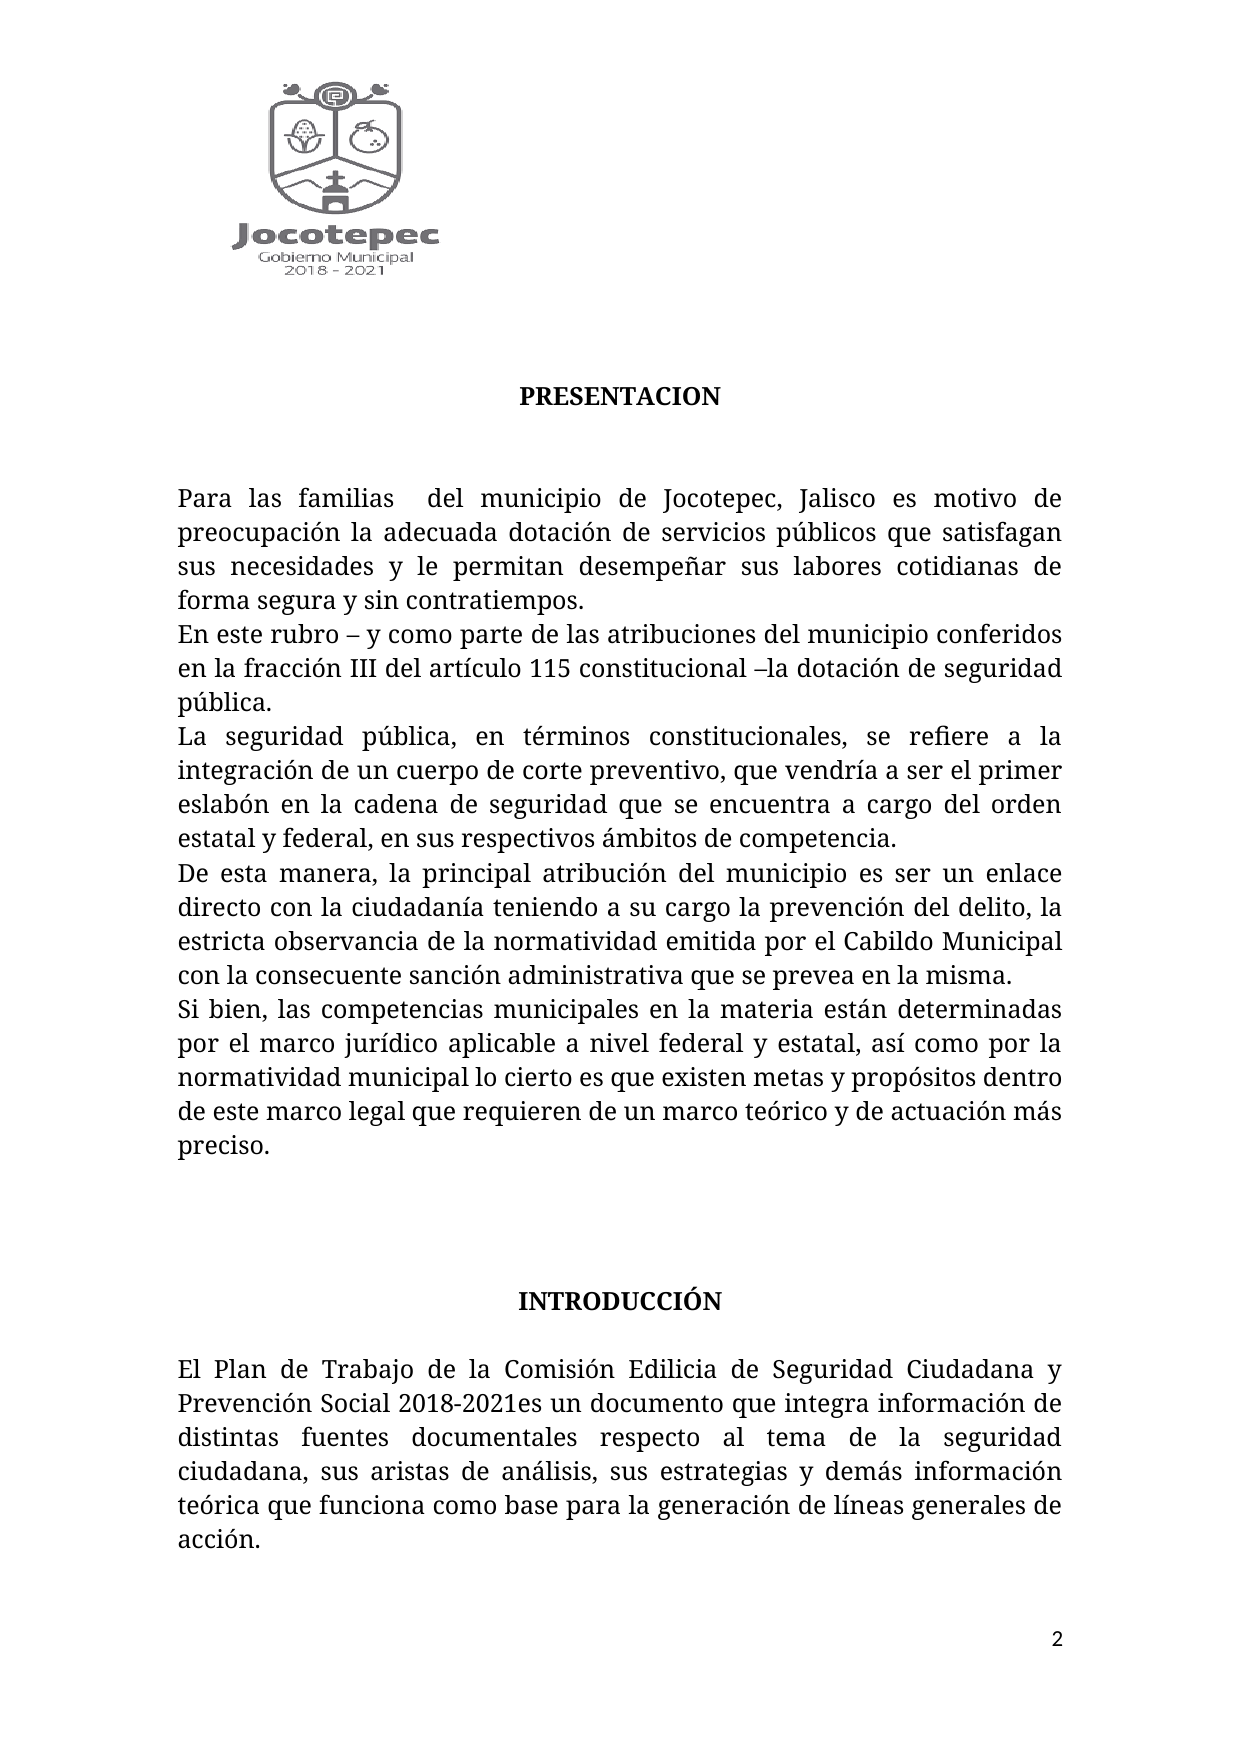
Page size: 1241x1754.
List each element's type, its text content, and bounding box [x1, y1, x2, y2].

text Si bien, las competencias municipales en la materia están determinadas por el marco jurídico aplicable a nivel federal y estatal, así como por la normatividad municipal lo cierto es que existen metas y propósitos dentro de este marco legal que requieren de un marco teórico y de actuación más preciso. [177, 991, 1063, 1162]
text La seguridad pública, en términos constitucionales, se refiere a la integración de un cuerpo de corte preventivo, que vendría a ser el primer eslabón en la cadena de seguridad que se encuentra a cargo del orden estatal y federal, en sus respectivos ámbitos de competencia. [177, 719, 1063, 855]
text PRESENTACION [177, 378, 1063, 412]
text Para las familias del municipio de Jocotepec, Jalisco es motivo de preocupación la adecuada dotación de servicios públicos que satisfagan sus necesidades y le permitan desempeñar sus labores cotidianas de forma segura y sin contratiempos. [177, 481, 1063, 617]
text El Plan de Trabajo de la Comisión Edilicia de Seguridad Ciudadana y Prevención Social 2018-2021es un documento que integra información de distintas fuentes documentales respecto al tema de la seguridad ciudadana, sus aristas de análisis, sus estrategias y demás información teórica que funciona como base para la generación de líneas generales de acción. [177, 1351, 1063, 1556]
text De esta manera, la principal atribución del municipio es ser un enlace directo con la ciudadanía teniendo a su cargo la prevención del delito, la estricta observancia de la normatividad emitida por el Cabildo Municipal con la consecuente sanción administrativa que se prevea en la misma. [177, 855, 1063, 991]
picture [177, 73, 495, 285]
text INTRODUCCIÓN [177, 1283, 1063, 1317]
text En este rubro – y como parte de las atribuciones del municipio conferidos en la fracción III del artículo 115 constitucional –la dotación de seguridad pública. [177, 617, 1063, 719]
